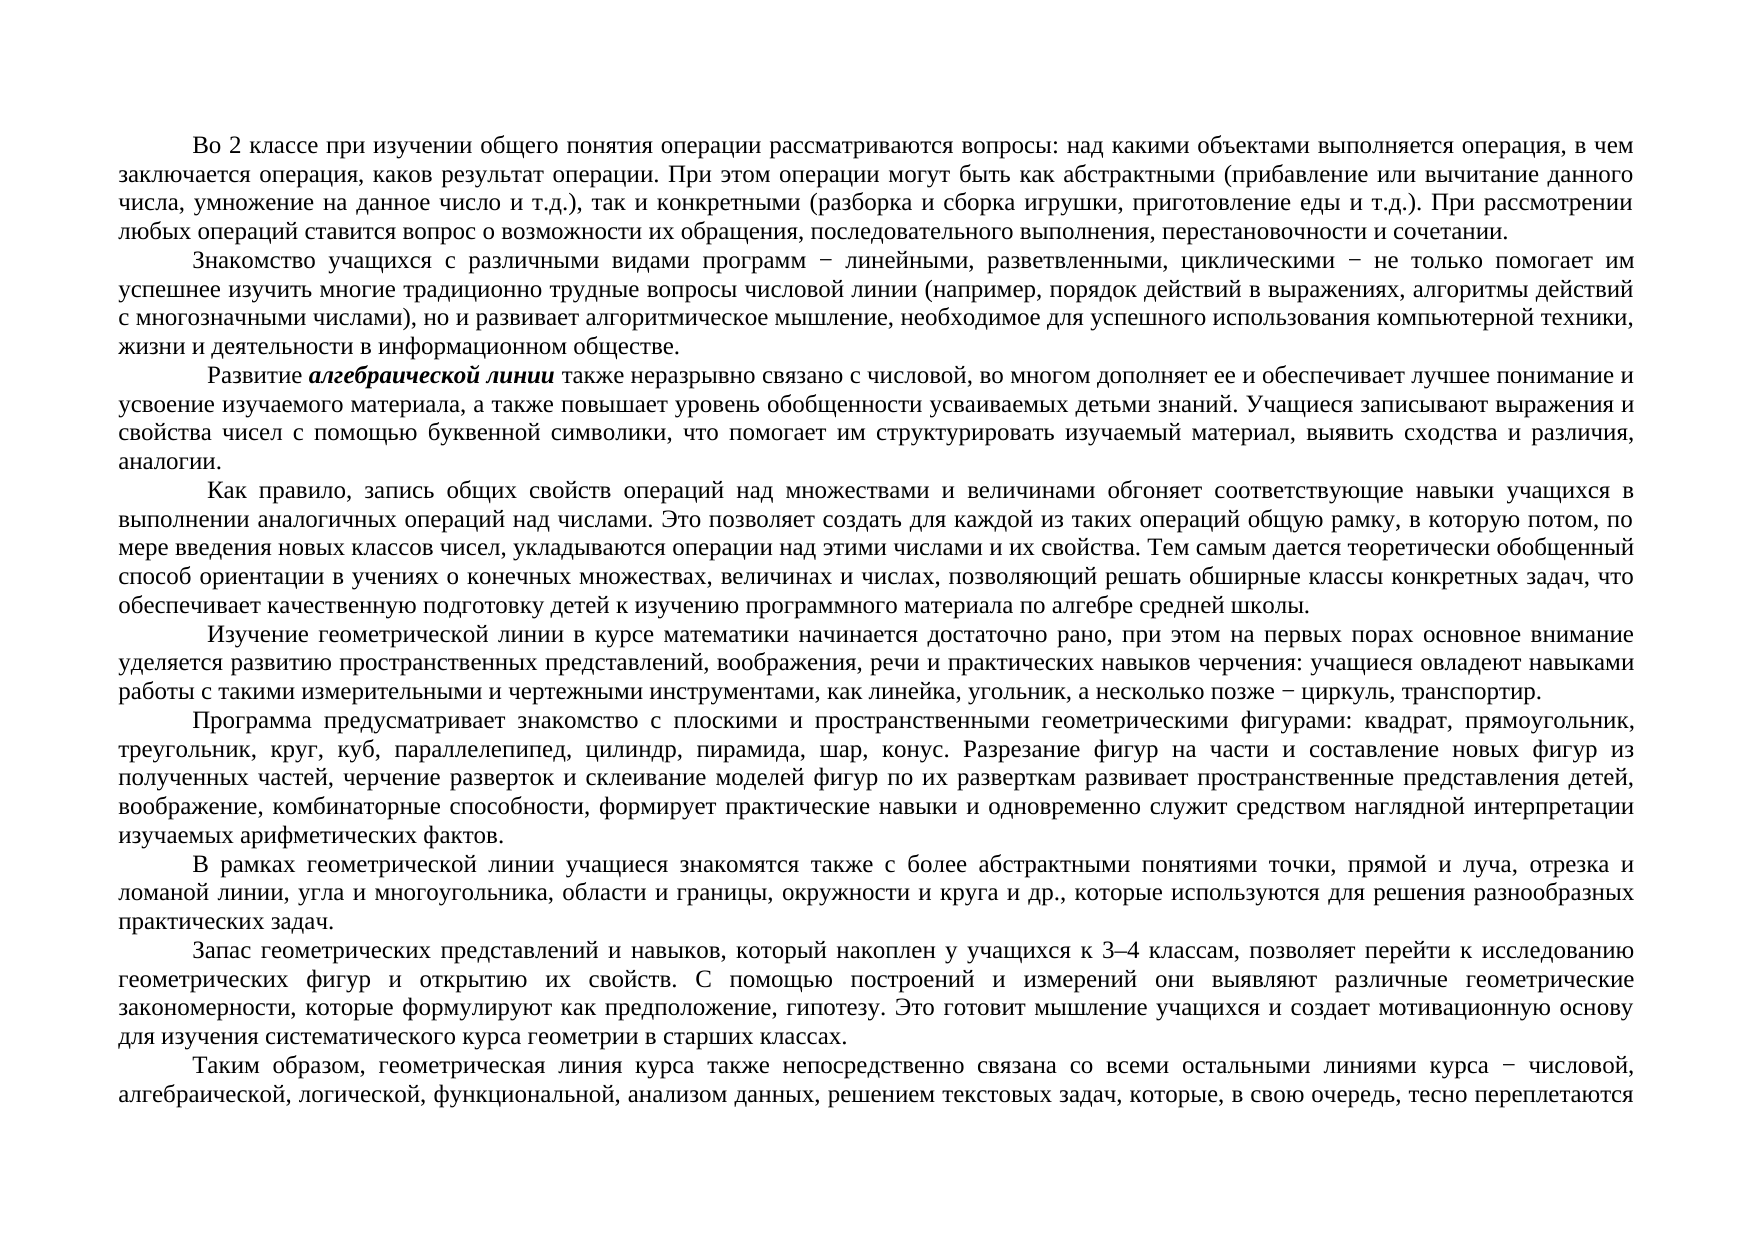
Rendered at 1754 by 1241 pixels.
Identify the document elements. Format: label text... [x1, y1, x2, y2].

text Запас геометрических представлений и навыков, который накоплен у учащихся к 3–4 классам, позволяет перейти к исследованию геометрических фигур и открытию их свойств. С помощью построений и измерений они выявляют различные геометрические закономерности, которые формулируют как предположение, гипотезу. Это готовит мышление учащихся и создает мотивационную основу для изучения систематического курса геометрии в старших классах. [118, 935, 1636, 1050]
text Знакомство учащихся с различными видами программ − линейными, разветвленными, циклическими − не только помогает им успешнее изучить многие традиционно трудные вопросы числовой линии (например, порядок действий в выражениях, алгоритмы действий с многозначными числами), но и развивает алгоритмическое мышление, необходимое для успешного использования компьютерной техники, жизни и деятельности в информационном обществе. [118, 245, 1636, 360]
text Во 2 классе при изучении общего понятия операции рассматриваются вопросы: над какими объектами выполняется операция, в чем заключается операция, каков результат операции. При этом операции могут быть как абстрактными (прибавление или вычитание данного числа, умножение на данное число и т.д.), так и конкретными (разборка и сборка игрушки, приготовление еды и т.д.). При рассмотрении любых операций ставится вопрос о возможности их обращения, последовательного выполнения, перестановочности и сочетании. [118, 130, 1636, 245]
text Изучение геометрической линии в курсе математики начинается достаточно рано, при этом на первых порах основное внимание уделяется развитию пространственных представлений, воображения, речи и практических навыков черчения: учащиеся овладеют навыками работы с такими измерительными и чертежными инструментами, как линейка, угольник, а несколько позже − циркуль, транспортир. [118, 619, 1636, 705]
text Как правило, запись общих свойств операций над множествами и величинами обгоняет соответствующие навыки учащихся в выполнении аналогичных операций над числами. Это позволяет создать для каждой из таких операций общую рамку, в которую потом, по мере введения новых классов чисел, укладываются операции над этими числами и их свойства. Тем самым дается теоретически обобщенный способ ориентации в учениях о конечных множествах, величинах и числах, позволяющий решать обширные классы конкретных задач, что обеспечивает качественную подготовку детей к изучению программного материала по алгебре средней школы. [118, 475, 1636, 619]
text Программа предусматривает знакомство с плоскими и пространственными геометрическими фигурами: квадрат, прямоугольник, треугольник, круг, куб, параллелепипед, цилиндр, пирамида, шар, конус. Разрезание фигур на части и составление новых фигур из полученных частей, черчение разверток и склеивание моделей фигур по их разверткам развивает пространственные представления детей, воображение, комбинаторные способности, формирует практические навыки и одновременно служит средством наглядной интерпретации изучаемых арифметических фактов. [118, 705, 1636, 849]
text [118, 1050, 1636, 1107]
text Развитие алгебраической линии также неразрывно связано с числовой, во многом дополняет ее и обеспечивает лучшее понимание и усвоение изучаемого материала, а также повышает уровень обобщенности усваиваемых детьми знаний. Учащиеся записывают выражения и свойства чисел с помощью буквенной символики, что помогает им структурировать изучаемый материал, выявить сходства и различия, аналогии. [118, 360, 1636, 475]
text В рамках геометрической линии учащиеся знакомятся также с более абстрактными понятиями точки, прямой и луча, отрезка и ломаной линии, угла и многоугольника, области и границы, окружности и круга и др., которые используются для решения разнообразных практических задач. [118, 849, 1636, 935]
